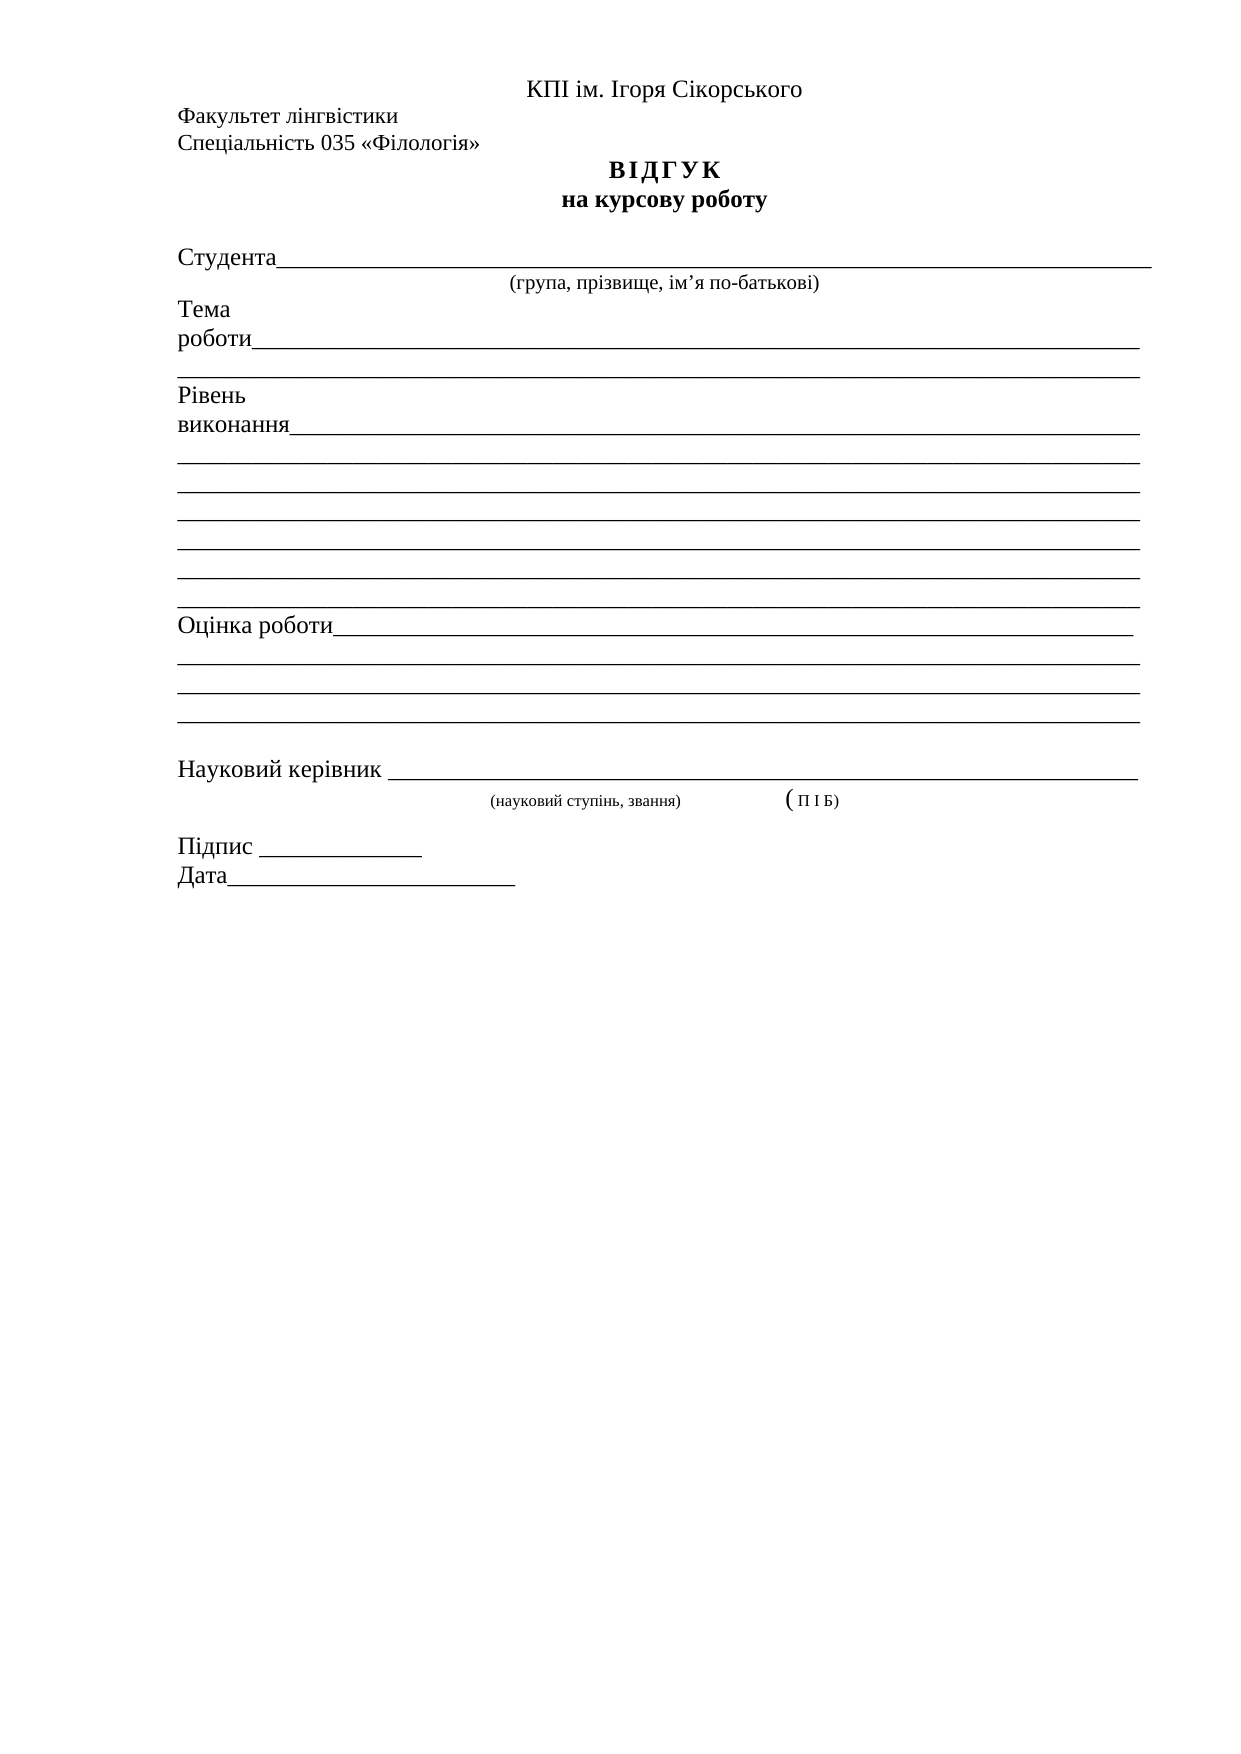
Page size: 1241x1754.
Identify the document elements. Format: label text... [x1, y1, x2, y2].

text на курсову роботу [177, 184, 1152, 213]
text Оцінка роботи________________________________________________________________ _______________________________________________________________________________________________________________________________________________________________________________________________________________________________________ [177, 611, 1152, 726]
text КПІ ім. Ігоря Сікорського [177, 74, 1152, 103]
text Студента______________________________________________________________________ [177, 242, 1152, 270]
text (науковий ступінь, звання) ( П І Б) [177, 783, 1152, 812]
text Факультет лінгвістики [177, 103, 1152, 129]
text ВІДГУК [177, 155, 1152, 184]
text Дата_______________________ [177, 860, 1152, 888]
text Тема роботи_______________________________________________________________________ [177, 294, 1152, 352]
text (група, прізвище, ім’я по-батькові) [177, 270, 1152, 294]
text _____________________________________________________________________________ [177, 582, 1152, 611]
text Рівень виконання________________________________________________________________________________________________________________________________________________________________________________________________________________________________________________________________________________________________________________________________________________________________________________________ [177, 381, 1152, 553]
text _____________________________________________________________________________ [177, 352, 1152, 381]
text Спеціальність 035 «Філологія» [177, 129, 1152, 155]
text _____________________________________________________________________________ [177, 553, 1152, 582]
text Науковий керівник ____________________________________________________________ [177, 754, 1152, 783]
text Підпис _____________ [177, 831, 1152, 860]
